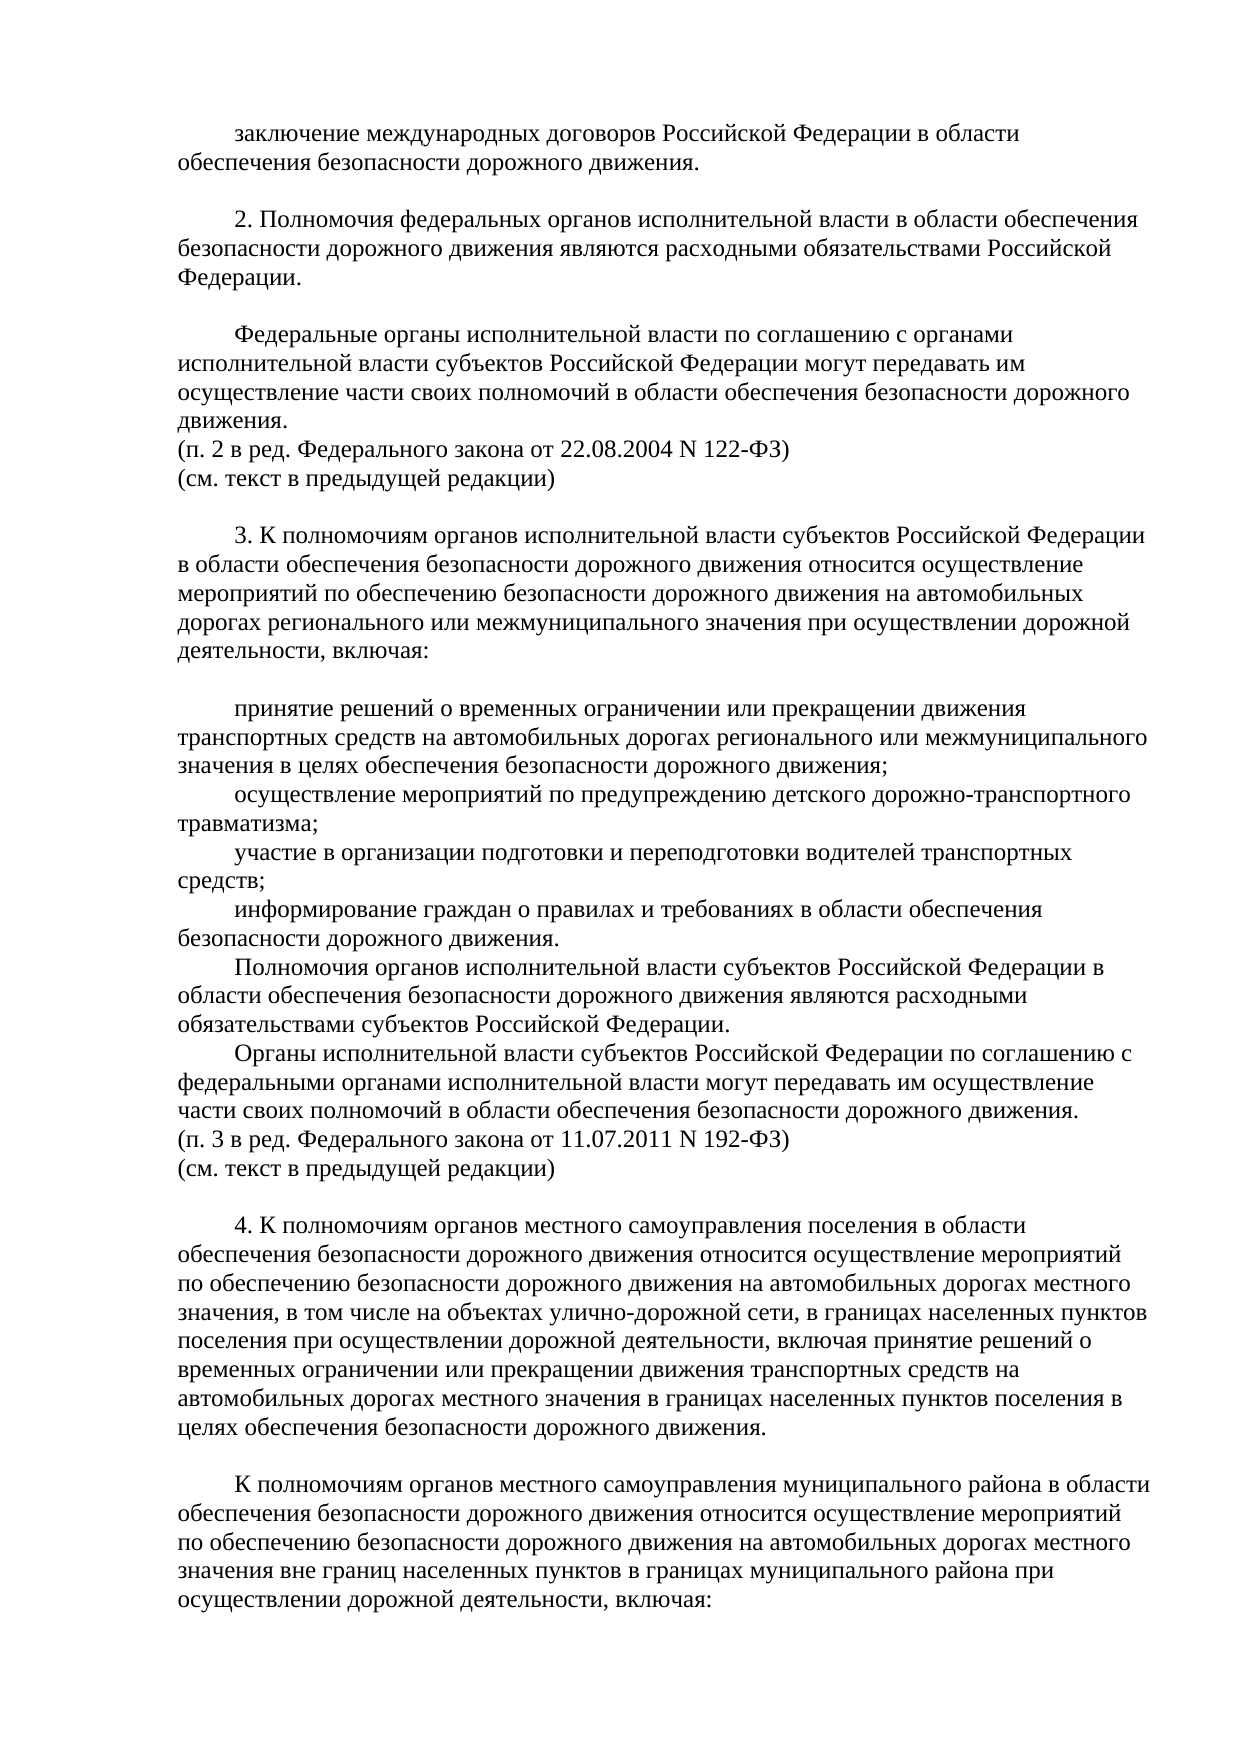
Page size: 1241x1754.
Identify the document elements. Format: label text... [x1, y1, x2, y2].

text 2. Полномочия федеральных органов исполнительной власти в области обеспечения безопасности дорожного движения являются расходными обязательствами Российской Федерации. [177, 204, 1152, 291]
text (п. 3 в ред. Федерального закона от 11.07.2011 N 192-ФЗ) [177, 1124, 1152, 1153]
text К полномочиям органов местного самоуправления муниципального района в области обеспечения безопасности дорожного движения относится осуществление мероприятий по обеспечению безопасности дорожного движения на автомобильных дорогах местного значения вне границ населенных пунктов в границах муниципального района при осуществлении дорожной деятельности, включая: [177, 1469, 1152, 1613]
text (см. текст в предыдущей редакции) [177, 463, 1152, 492]
text (п. 2 в ред. Федерального закона от 22.08.2004 N 122-ФЗ) [177, 434, 1152, 463]
text участие в организации подготовки и переподготовки водителей транспортных средств; [177, 837, 1152, 894]
text принятие решений о временных ограничении или прекращении движения транспортных средств на автомобильных дорогах регионального или межмуниципального значения в целях обеспечения безопасности дорожного движения; [177, 693, 1152, 779]
text информирование граждан о правилах и требованиях в области обеспечения безопасности дорожного движения. [177, 894, 1152, 952]
text 3. К полномочиям органов исполнительной власти субъектов Российской Федерации в области обеспечения безопасности дорожного движения относится осуществление мероприятий по обеспечению безопасности дорожного движения на автомобильных дорогах регионального или межмуниципального значения при осуществлении дорожной деятельности, включая: [177, 521, 1152, 664]
text (см. текст в предыдущей редакции) [177, 1153, 1152, 1182]
text Федеральные органы исполнительной власти по соглашению с органами исполнительной власти субъектов Российской Федерации могут передавать им осуществление части своих полномочий в области обеспечения безопасности дорожного движения. [177, 319, 1152, 434]
text Органы исполнительной власти субъектов Российской Федерации по соглашению с федеральными органами исполнительной власти могут передавать им осуществление части своих полномочий в области обеспечения безопасности дорожного движения. [177, 1038, 1152, 1124]
text Полномочия органов исполнительной власти субъектов Российской Федерации в области обеспечения безопасности дорожного движения являются расходными обязательствами субъектов Российской Федерации. [177, 952, 1152, 1038]
text 4. К полномочиям органов местного самоуправления поселения в области обеспечения безопасности дорожного движения относится осуществление мероприятий по обеспечению безопасности дорожного движения на автомобильных дорогах местного значения, в том числе на объектах улично-дорожной сети, в границах населенных пунктов поселения при осуществлении дорожной деятельности, включая принятие решений о временных ограничении или прекращении движения транспортных средств на автомобильных дорогах местного значения в границах населенных пунктов поселения в целях обеспечения безопасности дорожного движения. [177, 1211, 1152, 1441]
text осуществление мероприятий по предупреждению детского дорожно-транспортного травматизма; [177, 779, 1152, 837]
text заключение международных договоров Российской Федерации в области обеспечения безопасности дорожного движения. [177, 118, 1152, 176]
